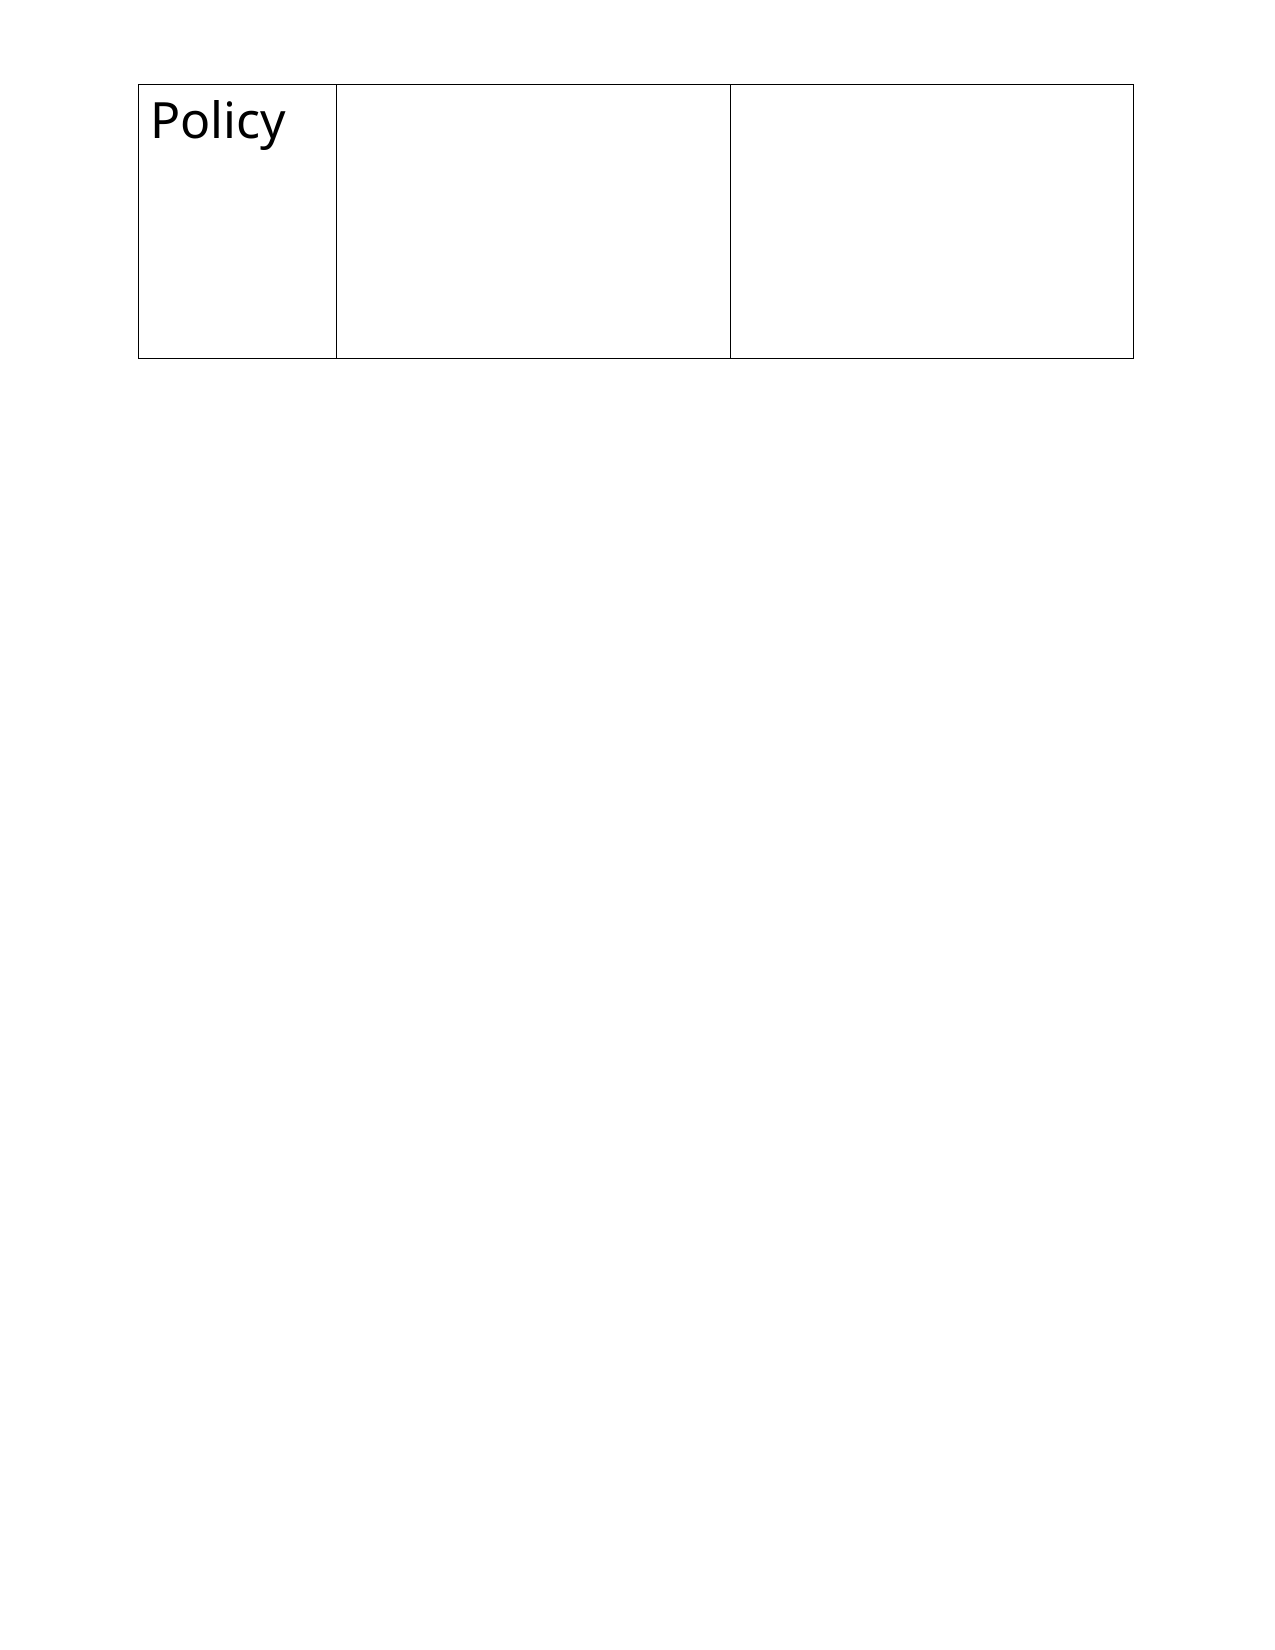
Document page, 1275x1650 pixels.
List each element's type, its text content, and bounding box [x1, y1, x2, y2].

table_cell [731, 85, 1133, 358]
table_cell Foreign Policy [139, 85, 336, 358]
table_cell [337, 85, 730, 358]
